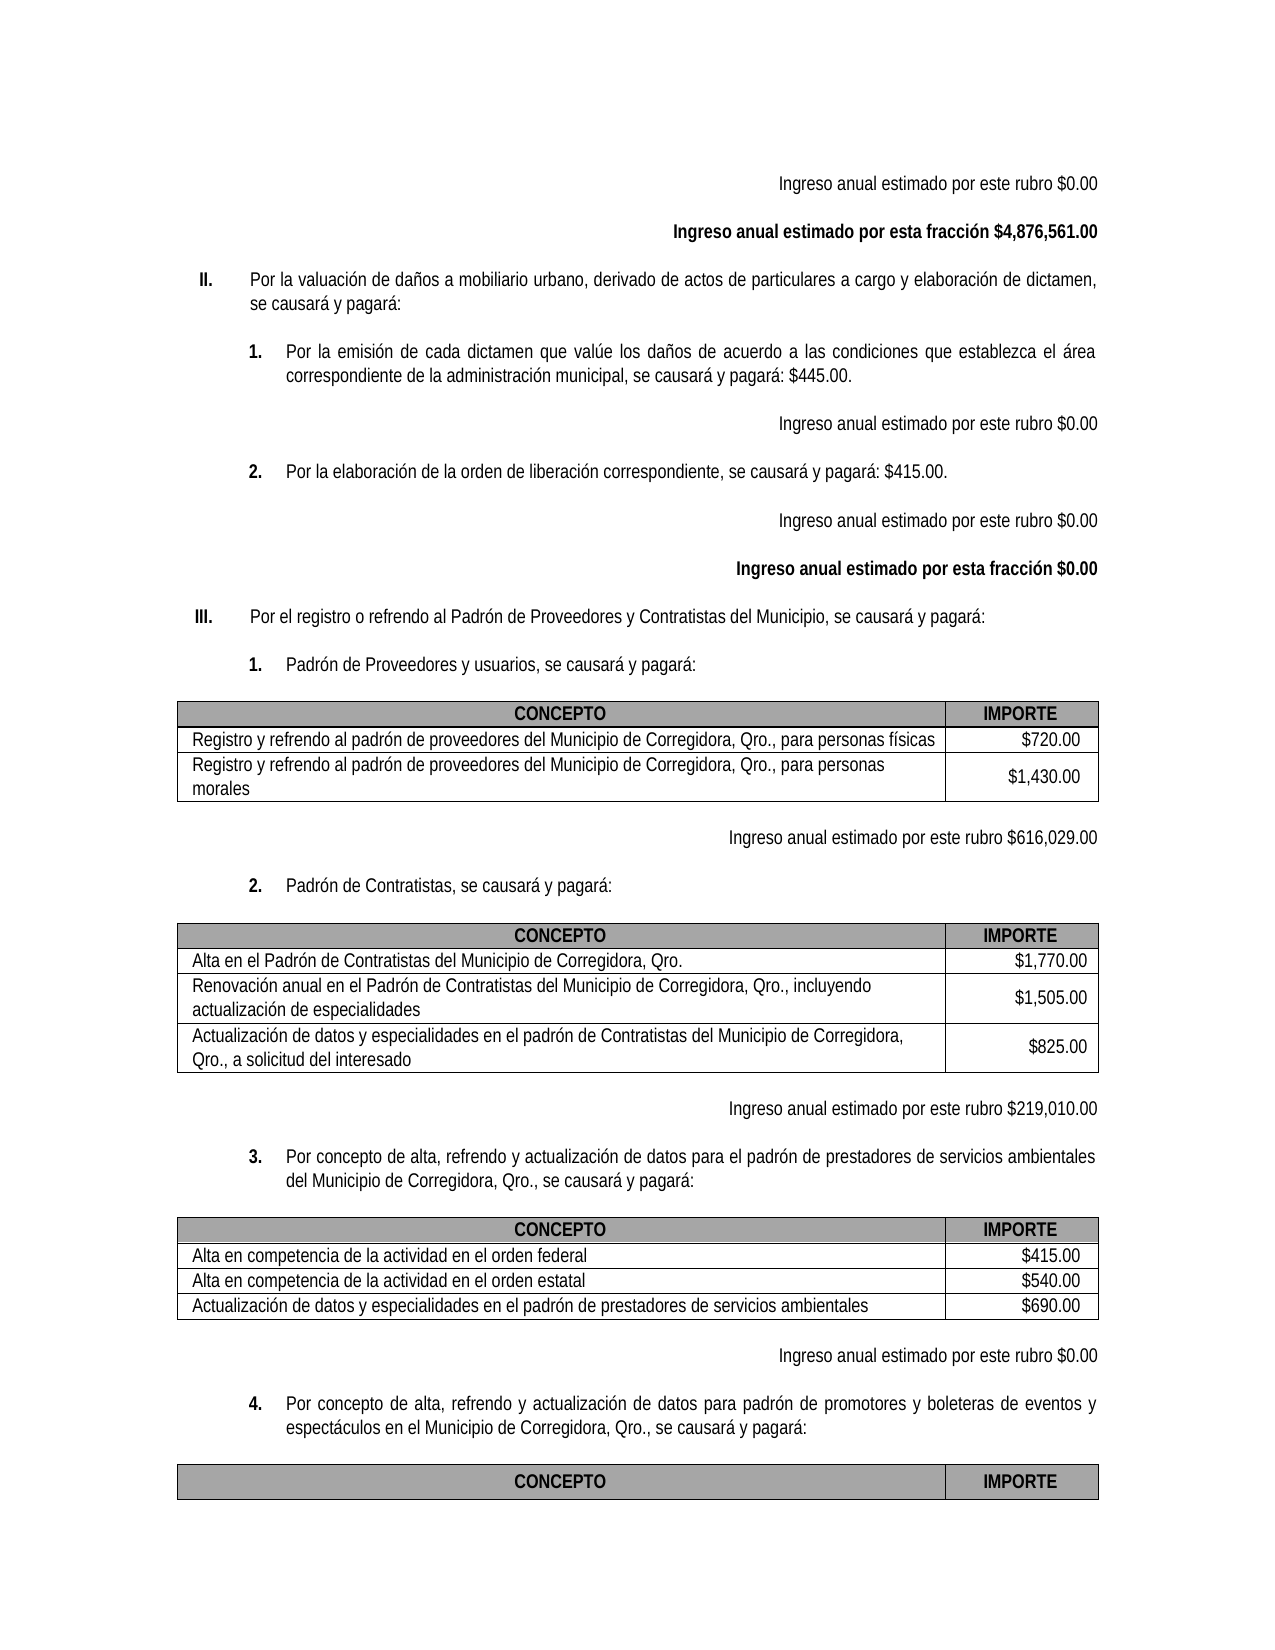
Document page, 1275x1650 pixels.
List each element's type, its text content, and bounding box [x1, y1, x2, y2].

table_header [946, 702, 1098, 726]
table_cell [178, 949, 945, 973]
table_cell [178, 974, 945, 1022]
text Ingreso anual estimado por esta fracción $4,876,561.00 [174, 220, 1098, 242]
text Ingreso anual estimado por este rubro $0.00 [174, 1343, 1098, 1366]
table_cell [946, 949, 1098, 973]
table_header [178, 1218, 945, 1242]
text Ingreso anual estimado por esta fracción $0.00 [174, 557, 1098, 579]
list Por la valuación de daños a mobiliario urbano, derivado de actos de particulares a cargo y elaboración de dictamen, se causará y pagará: [213, 268, 1098, 315]
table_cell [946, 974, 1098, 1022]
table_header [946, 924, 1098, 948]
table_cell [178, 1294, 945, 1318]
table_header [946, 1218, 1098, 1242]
list Por la emisión de cada dictamen que valúe los daños de acuerdo a las condiciones que establezca el área correspondiente de la administración municipal, se causará y pagará: $445.00. [249, 340, 1098, 387]
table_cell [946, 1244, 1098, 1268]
list Por el registro o refrendo al Padrón de Proveedores y Contratistas del Municipio, se causará y pagará: [213, 605, 1098, 627]
text Ingreso anual estimado por este rubro $0.00 [292, 412, 1098, 435]
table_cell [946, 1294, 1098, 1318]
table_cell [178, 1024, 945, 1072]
list Por concepto de alta, refrendo y actualización de datos para padrón de promotores y boleteras de eventos y espectáculos en el Municipio de Corregidora, Qro., se causará y pagará: [249, 1392, 1098, 1438]
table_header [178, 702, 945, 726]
list Por la elaboración de la orden de liberación correspondiente, se causará y pagará: $415.00. [249, 460, 1098, 483]
text Ingreso anual estimado por este rubro $0.00 [174, 508, 1098, 531]
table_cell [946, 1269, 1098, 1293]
list Por concepto de alta, refrendo y actualización de datos para el padrón de prestadores de servicios ambientales del Municipio de Corregidora, Qro., se causará y pagará: [249, 1145, 1098, 1192]
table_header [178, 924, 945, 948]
text Ingreso anual estimado por este rubro $219,010.00 [174, 1097, 1098, 1119]
list Padrón de Contratistas, se causará y pagará: [249, 874, 1098, 897]
text Ingreso anual estimado por este rubro $0.00 [177, 172, 1098, 194]
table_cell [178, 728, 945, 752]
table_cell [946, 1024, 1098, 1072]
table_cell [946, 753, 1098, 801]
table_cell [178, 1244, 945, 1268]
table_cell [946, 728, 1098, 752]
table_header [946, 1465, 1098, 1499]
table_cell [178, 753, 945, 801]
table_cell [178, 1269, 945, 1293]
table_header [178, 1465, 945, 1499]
list Padrón de Proveedores y usuarios, se causará y pagará: [249, 653, 1098, 676]
text Ingreso anual estimado por este rubro $616,029.00 [174, 826, 1098, 849]
